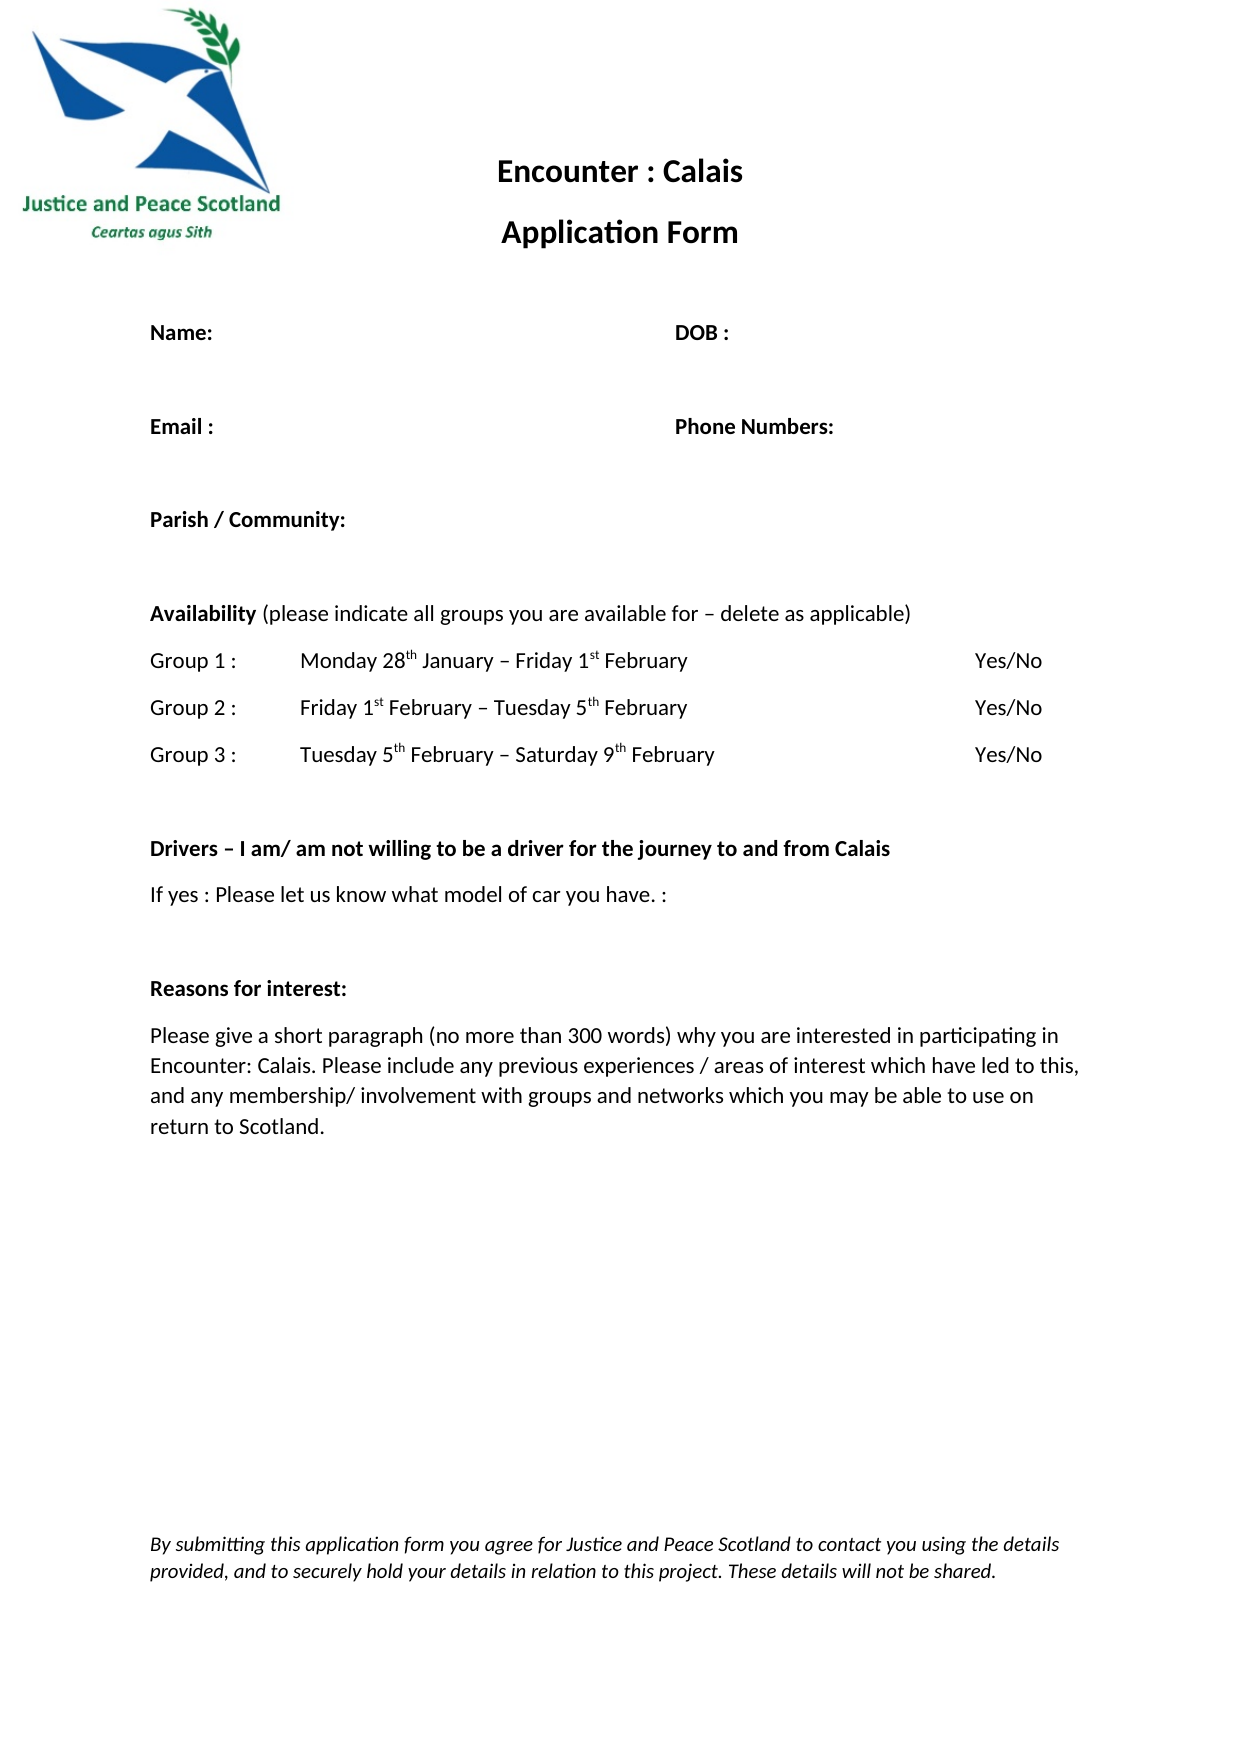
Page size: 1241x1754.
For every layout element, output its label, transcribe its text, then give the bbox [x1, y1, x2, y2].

text Please give a short paragraph (no more than 300 words) why you are interested in participating in Encounter: Calais. Please include any previous experiences / areas of interest which have led to this, and any membership/ involvement with groups and networks which you may be able to use on return to Scotland. [150, 1021, 1090, 1140]
text Encounter : Calais [150, 150, 1090, 191]
text Drivers – I am/ am not willing to be a driver for the journey to and from Calais [150, 834, 1090, 862]
text Group 1 : Monday 28th January – Friday 1st February Yes/No [150, 646, 1090, 674]
text Availability (please indicate all groups you are available for – delete as applicable) [150, 599, 1090, 627]
text Group 2 : Friday 1st February – Tuesday 5th February Yes/No [150, 693, 1090, 721]
text By submitting this application form you agree for Justice and Peace Scotland to contact you using the details provided, and to securely hold your details in relation to this project. These details will not be shared. [150, 1531, 1090, 1584]
text Name: DOB : [150, 318, 1090, 346]
text Reasons for interest: [150, 974, 1090, 1002]
text Email : Phone Numbers: [150, 412, 1090, 440]
text Parish / Community: [150, 506, 1090, 534]
text If yes : Please let us know what model of car you have. : [150, 881, 1090, 909]
picture [0, 0, 341, 273]
text Group 3 : Tuesday 5th February – Saturday 9th February Yes/No [150, 740, 1090, 768]
text Application Form [150, 211, 1090, 251]
